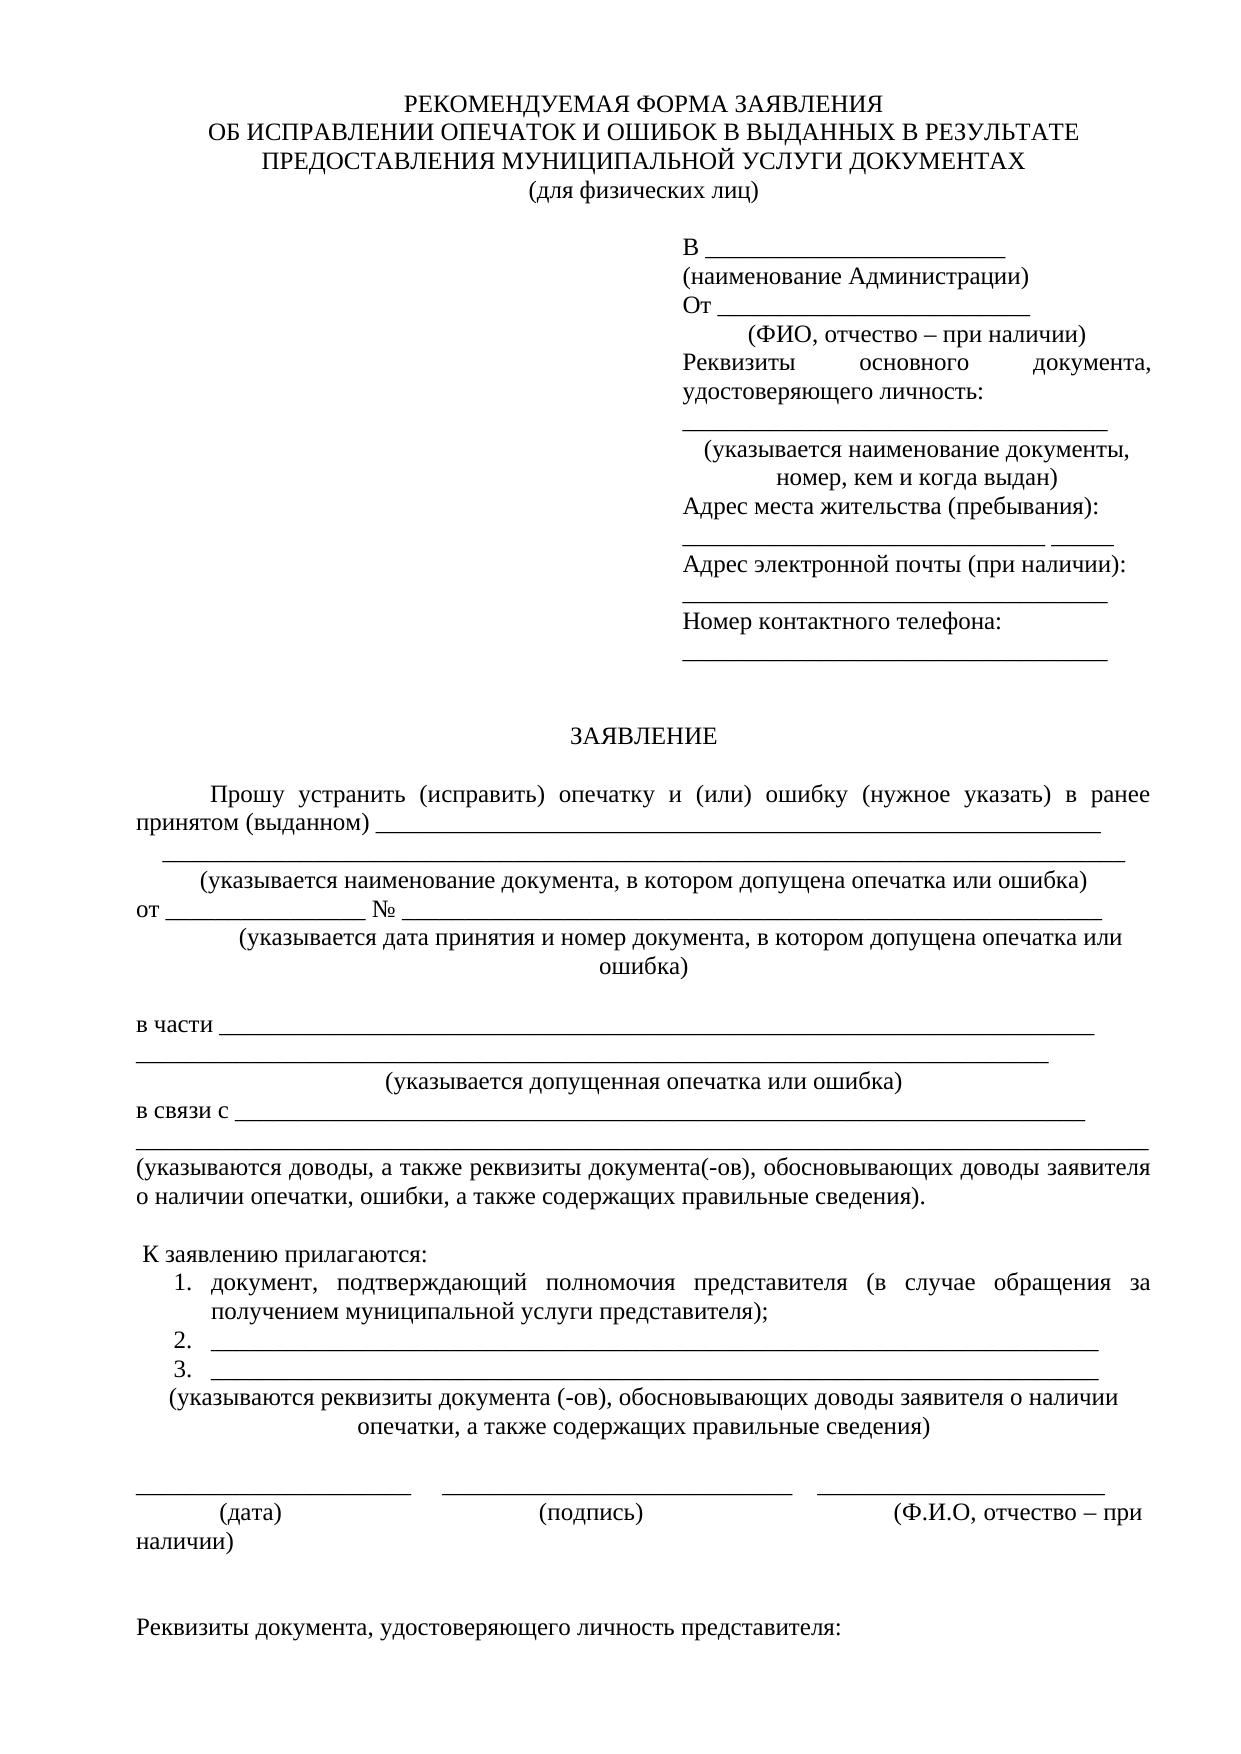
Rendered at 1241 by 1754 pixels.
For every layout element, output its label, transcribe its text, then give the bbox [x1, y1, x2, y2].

text От _________________________ [682, 290, 1152, 319]
text от ________________ № ________________________________________________________ [136, 894, 1152, 922]
text ОБ ИСПРАВЛЕНИИ ОПЕЧАТОК И ОШИБОК В ВЫДАННЫХ В РЕЗУЛЬТАТЕ ПРЕДОСТАВЛЕНИЯ МУНИЦИПАЛЬНОЙ УСЛУГИ ДОКУМЕНТАХ [136, 117, 1152, 175]
text (указывается наименование документы, номер, кем и когда выдан) [682, 434, 1152, 491]
text Адрес электронной почты (при наличии): [682, 549, 1152, 577]
text __________________________________ [682, 635, 1152, 664]
text (указываются реквизиты документа (-ов), обосновывающих доводы заявителя о наличии опечатки, а также содержащих правильные сведения) [136, 1382, 1152, 1440]
text (указывается дата принятия и номер документа, в котором допущена опечатка или ошибка) [136, 922, 1152, 980]
list документ, подтверждающий полномочия представителя (в случае обращения за получением муниципальной услуги представителя); [173, 1267, 1152, 1325]
text _____________________________________________________________________________ (указывается наименование документа, в котором допущена опечатка или ошибка) [136, 836, 1152, 894]
text __________________________________ [682, 405, 1152, 434]
text (ФИО, отчество – при наличии) [682, 319, 1152, 347]
text (указывается допущенная опечатка или ошибка) [136, 1066, 1152, 1095]
text _____________________________ _____ [682, 520, 1152, 549]
text (для физических лиц) [136, 175, 1152, 204]
text (указываются доводы, а также реквизиты документа(-ов), обосновывающих доводы заявителя о наличии опечатки, ошибки, а также содержащих правильные сведения). [136, 1152, 1152, 1210]
text Реквизиты документа, удостоверяющего личность представителя: [136, 1612, 1152, 1641]
text РЕКОМЕНДУЕМАЯ ФОРМА ЗАЯВЛЕНИЯ [136, 89, 1152, 117]
text Номер контактного телефона: [682, 606, 1152, 635]
text В ________________________ [682, 232, 1152, 261]
text _________________________________________________________________________ [136, 1037, 1152, 1066]
text Адрес места жительства (пребывания): [682, 491, 1152, 520]
text (дата) (подпись) (Ф.И.О, отчество – при наличии) [136, 1497, 1152, 1555]
text ЗАЯВЛЕНИЕ [136, 721, 1152, 750]
text К заявлению прилагаются: [136, 1239, 1152, 1267]
list _______________________________________________________________________ [173, 1354, 1152, 1382]
text в связи с ____________________________________________________________________ [136, 1095, 1152, 1124]
text ______________________ ____________________________ _______________________ [136, 1469, 1152, 1497]
text Реквизиты основного документа, удостоверяющего личность: [682, 347, 1152, 405]
text __________________________________ [682, 577, 1152, 606]
text Прошу устранить (исправить) опечатку и (или) ошибку (нужное указать) в ранее принятом (выданном) __________________________________________________________ [136, 779, 1152, 836]
text в части ______________________________________________________________________ [136, 1009, 1152, 1037]
list _______________________________________________________________________ [173, 1325, 1152, 1354]
text (наименование Администрации) [682, 261, 1152, 290]
text _________________________________________________________________________________ [136, 1124, 1152, 1152]
